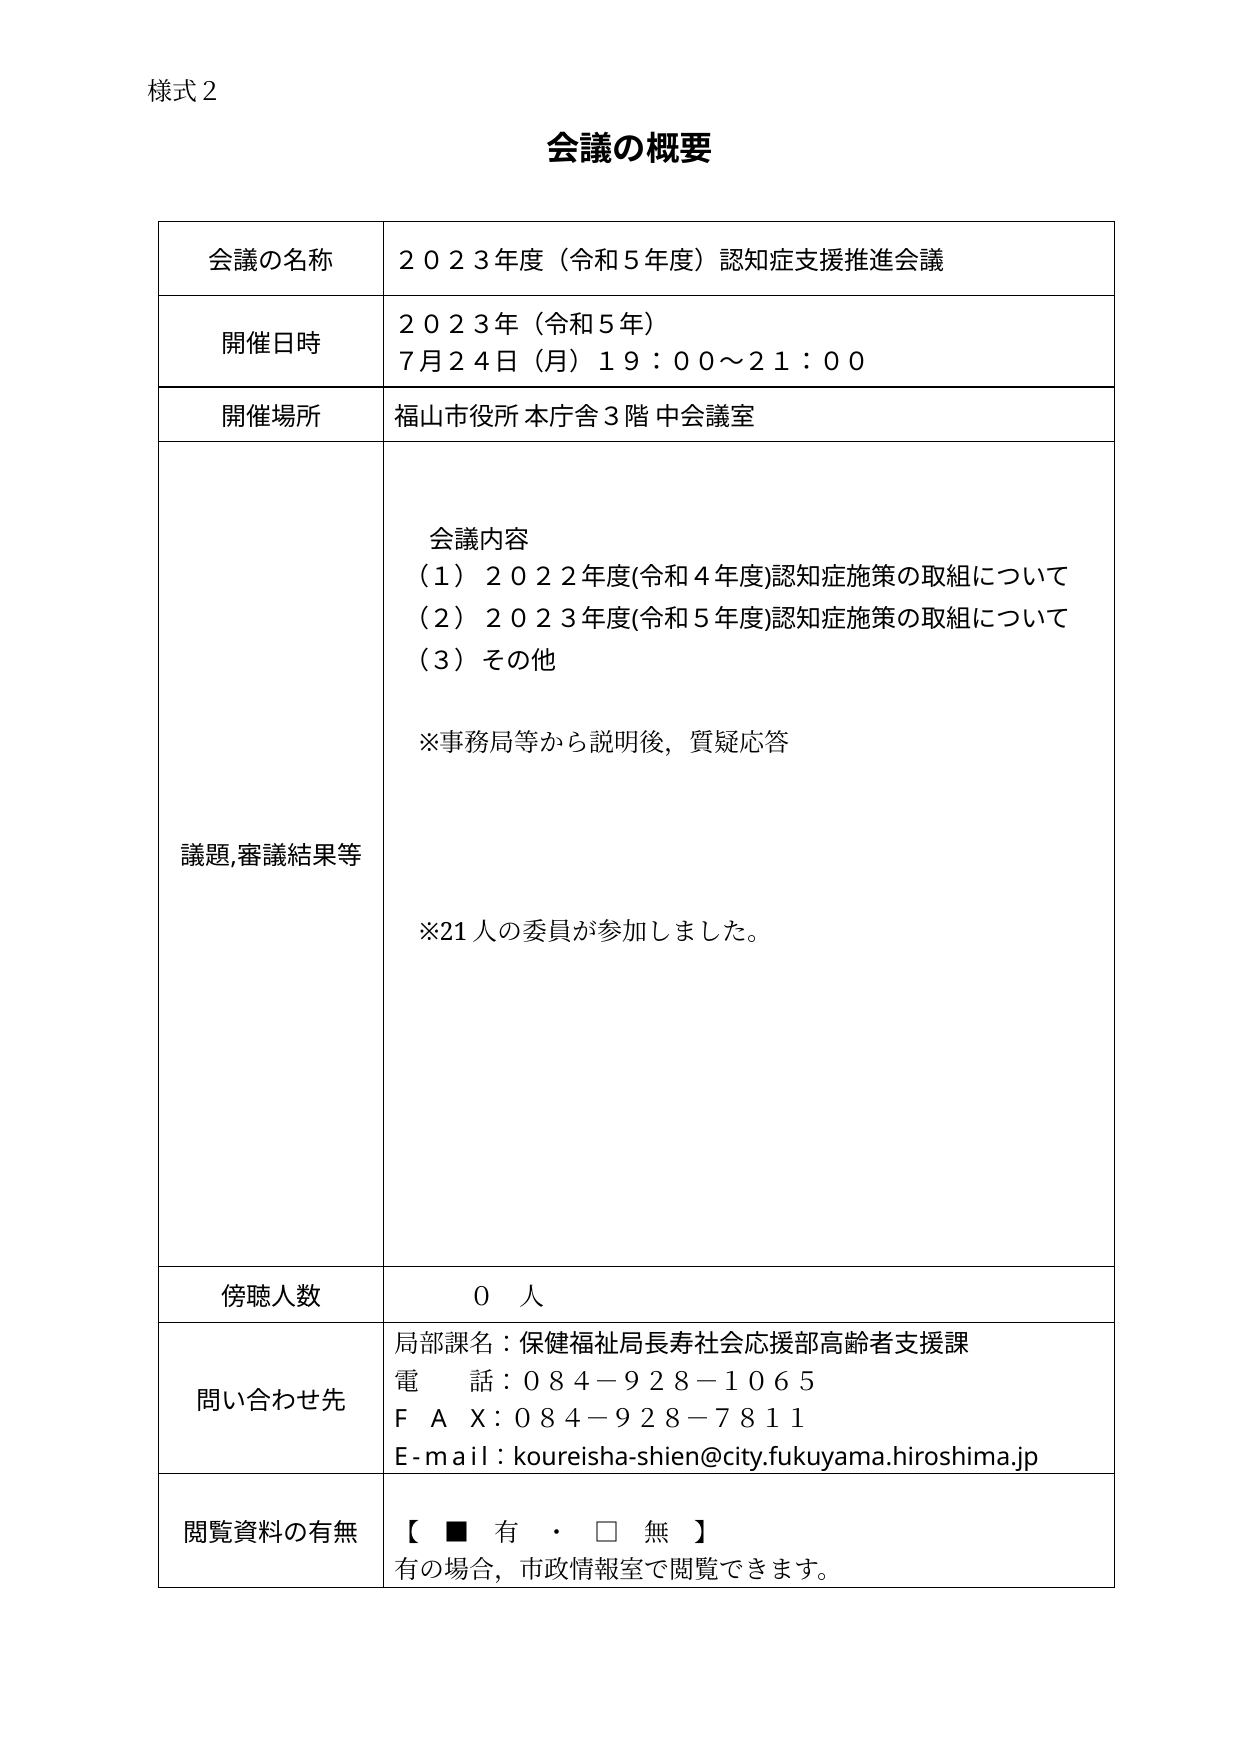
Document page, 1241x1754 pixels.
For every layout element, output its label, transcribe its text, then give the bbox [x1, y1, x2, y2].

table_cell 議題,審議結果等 [159, 442, 383, 1266]
table_header ２０２３年度（令和５年度）認知症支援推進会議 [384, 222, 1114, 295]
table_cell 局部課名：保健福祉局長寿社会応援部高齢者支援課 電 話：０８４－９２８－１０６５ FAX：０８４－９２８－７８１１ E-mail：koureisha-shien@city.fukuyama.hiroshima.jp [384, 1323, 1114, 1473]
table_cell 閲覧資料の有無 [159, 1474, 383, 1587]
table_header 会議の名称 [159, 222, 383, 295]
text 様式２ [148, 71, 1110, 108]
table_cell 【 ■ 有 ・ □ 無 】 有の場合，市政情報室で閲覧できます。 [384, 1474, 1114, 1587]
table_cell ２０２３年（令和５年） ７月２４日（月）１９：００～２１：００ [384, 296, 1114, 386]
table_cell 開催場所 [159, 388, 383, 441]
table_cell 問い合わせ先 [159, 1323, 383, 1473]
text 会議の概要 [148, 108, 1110, 183]
table_cell ０ 人 [384, 1267, 1114, 1322]
table_cell 会議内容 ２０２２年度(令和４年度)認知症施策の取組について ２０２３年度(令和５年度)認知症施策の取組について その他 ※事務局等から説明後，質疑応答 ※21人の委員が参加しました。 [384, 442, 1114, 1266]
table_cell 開催日時 [159, 296, 383, 386]
table_cell 福山市役所 本庁舎３階 中会議室 [384, 388, 1114, 441]
table_cell 傍聴人数 [159, 1267, 383, 1322]
